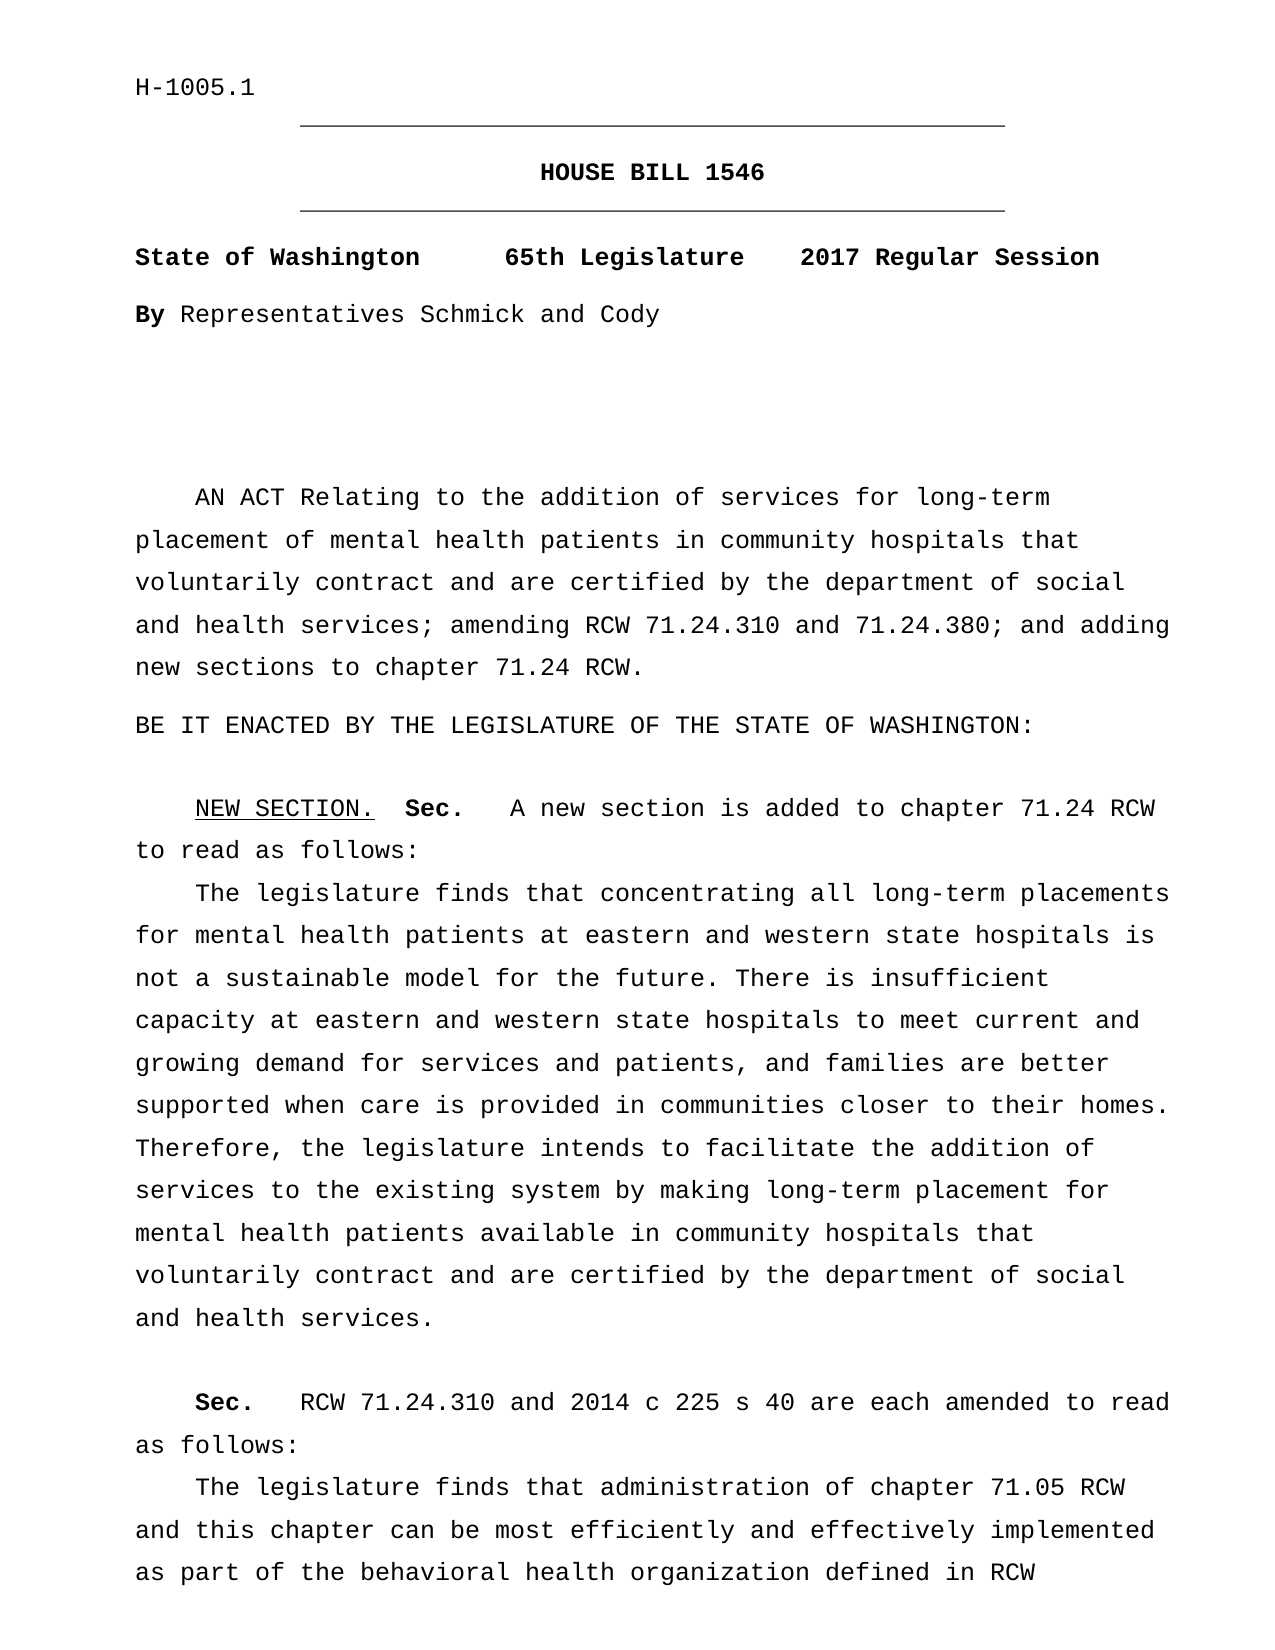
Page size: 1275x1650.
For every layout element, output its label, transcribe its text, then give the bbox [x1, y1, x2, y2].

text State of Washington 65th Legislature 2017 Regular Session [135, 245, 1170, 273]
text H-1005.1 [135, 75, 1170, 103]
text _______________________________________________ [135, 188, 1170, 217]
text _______________________________________________ [135, 103, 1170, 132]
text The legislature finds that concentrating all long-term placements for mental health patients at eastern and western state hospitals is not a sustainable model for the future. There is insufficient capacity at eastern and western state hospitals to meet current and growing demand for services and patients, and families are better supported when care is provided in communities closer to their homes. Therefore, the legislature intends to facilitate the addition of services to the existing system by making long-term placement for mental health patients available in community hospitals that voluntarily contract and are certified by the department of social and health services. [135, 867, 1170, 1335]
text By Representatives Schmick and Cody [135, 302, 1170, 330]
text NEW SECTION. Sec. A new section is added to chapter 71.24 RCW to read as follows: [135, 782, 1170, 867]
text Sec. RCW 71.24.310 and 2014 c 225 s 40 are each amended to read as follows: [135, 1377, 1170, 1462]
text HOUSE BILL 1546 [135, 160, 1170, 188]
text BE IT ENACTED BY THE LEGISLATURE OF THE STATE OF WASHINGTON: [135, 712, 1170, 741]
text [135, 1462, 1170, 1589]
text AN ACT Relating to the addition of services for long-term placement of mental health patients in community hospitals that voluntarily contract and are certified by the department of social and health services; amending RCW 71.24.310 and 71.24.380; and adding new sections to chapter 71.24 RCW. [135, 472, 1170, 684]
